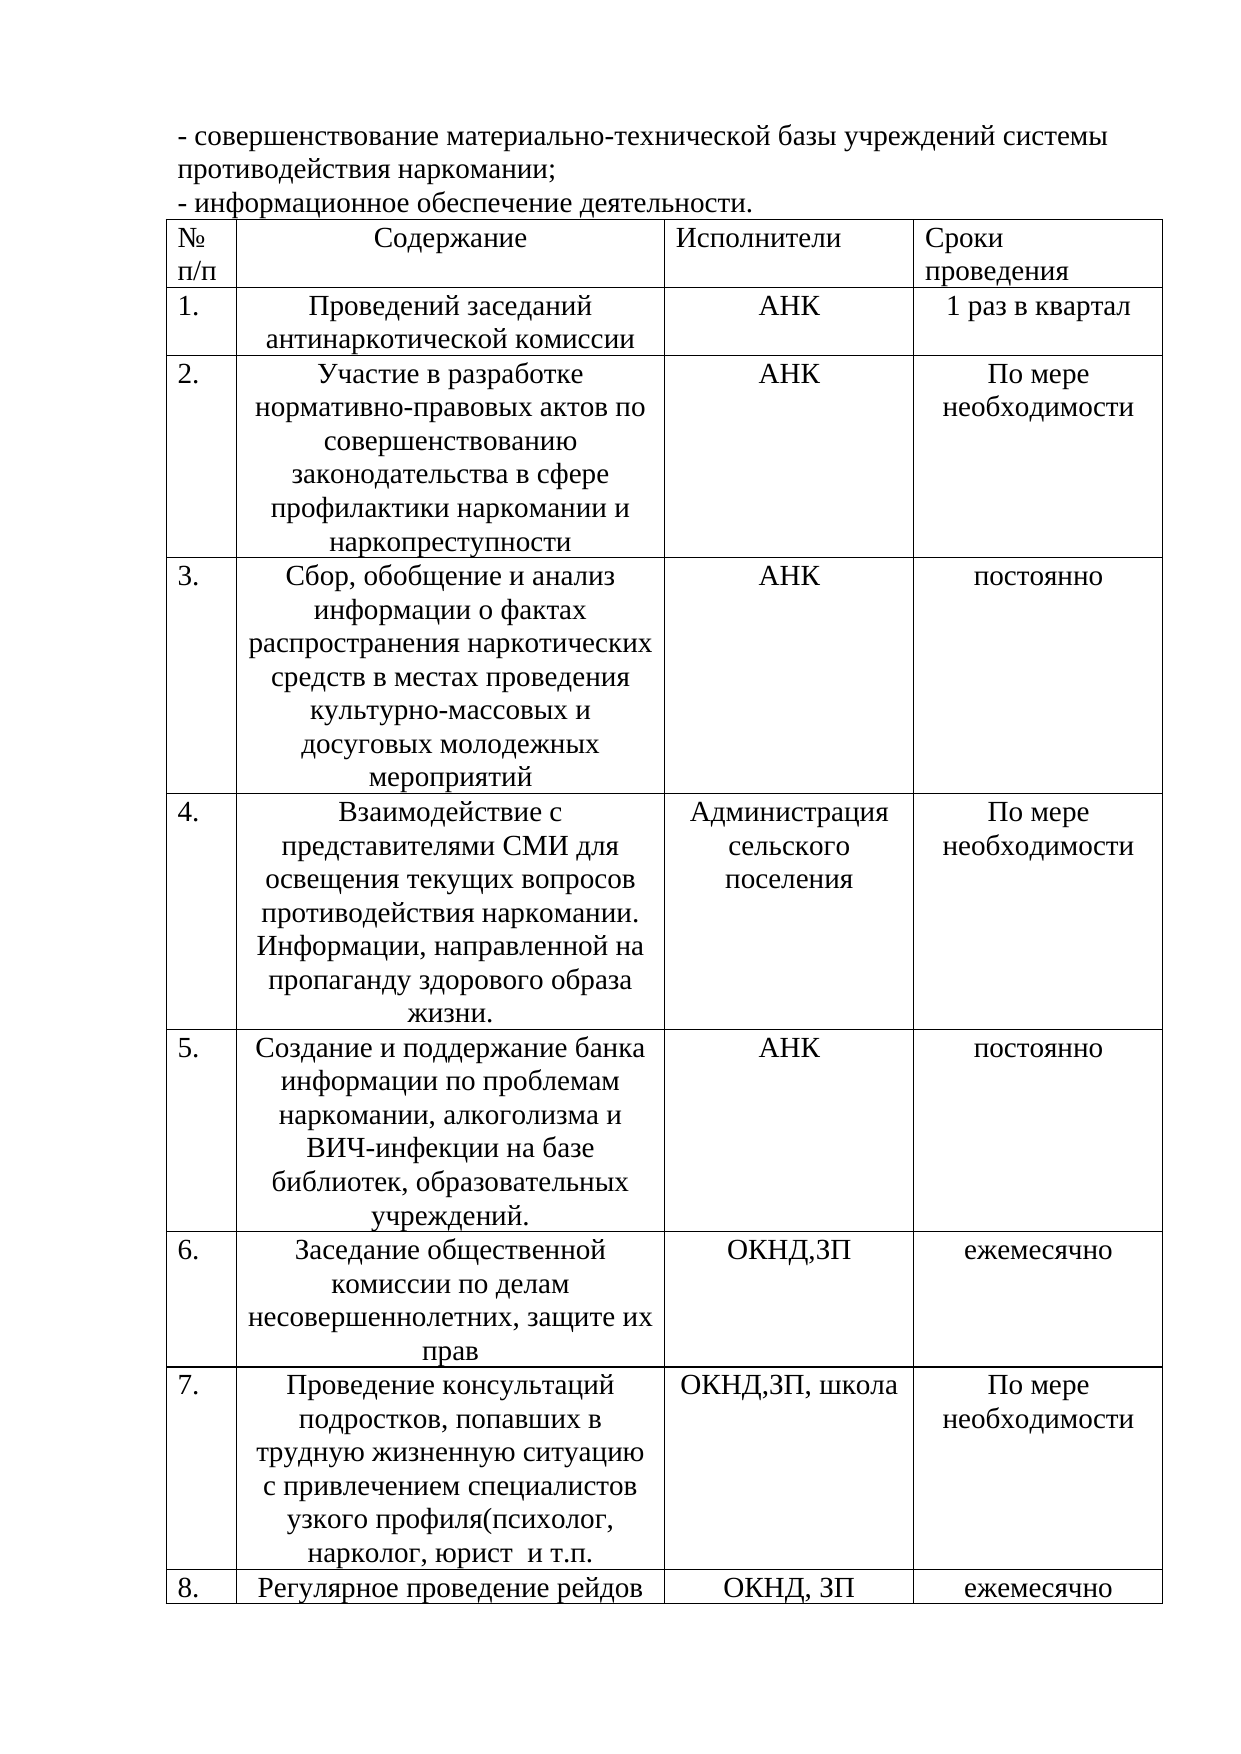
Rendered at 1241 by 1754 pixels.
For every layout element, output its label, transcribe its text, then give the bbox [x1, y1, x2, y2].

table_cell По мере необходимости [914, 794, 1162, 1029]
table_cell ОКНД, ЗП [665, 1570, 913, 1603]
table_header № п/п [167, 220, 236, 287]
table_cell постоянно [914, 558, 1162, 793]
table_cell АНК [665, 1030, 913, 1231]
table_cell Создание и поддержание банка информации по проблемам наркомании, алкоголизма и ВИЧ-инфекции на базе библиотек, образовательных учреждений. [237, 1030, 664, 1231]
text - совершенствование материально-технической базы учреждений системы противодействия наркомании; [177, 118, 1152, 185]
table_cell Администрация сельского поселения [665, 794, 913, 1029]
table_cell постоянно [914, 1030, 1162, 1231]
table_cell АНК [665, 558, 913, 793]
table_cell 3. [167, 558, 236, 793]
table_cell По мере необходимости [914, 356, 1162, 557]
table_cell Сбор, обобщение и анализ информации о фактах распространения наркотических средств в местах проведения культурно-массовых и досуговых молодежных мероприятий [237, 558, 664, 793]
table_cell 8. [167, 1570, 236, 1603]
table_cell Заседание общественной комиссии по делам несовершеннолетних, защите их прав [237, 1232, 664, 1366]
table_cell 1. [167, 288, 236, 355]
table_cell Участие в разработке нормативно-правовых актов по совершенствованию законодательства в сфере профилактики наркомании и наркопреступности [237, 356, 664, 557]
table_cell По мере необходимости [914, 1368, 1162, 1569]
table_header Исполнители [665, 220, 913, 287]
table_cell ежемесячно [914, 1570, 1162, 1603]
table_cell ОКНД,ЗП [665, 1232, 913, 1366]
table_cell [237, 1570, 664, 1603]
table_cell 2. [167, 356, 236, 557]
table_cell Взаимодействие с представителями СМИ для освещения текущих вопросов противодействия наркомании. Информации, направленной на пропаганду здорового образа жизни. [237, 794, 664, 1029]
table_cell 4. [167, 794, 236, 1029]
text - информационное обеспечение деятельности. [177, 185, 1152, 219]
table_cell 5. [167, 1030, 236, 1231]
table_cell АНК [665, 288, 913, 355]
table_header Сроки проведения [914, 220, 1162, 287]
table_cell Проведение консультаций подростков, попавших в трудную жизненную ситуацию с привлечением специалистов узкого профиля(психолог, нарколог, юрист и т.п. [237, 1368, 664, 1569]
table_header Содержание [237, 220, 664, 287]
table_cell 1 раз в квартал [914, 288, 1162, 355]
table_cell 6. [167, 1232, 236, 1366]
table_cell ежемесячно [914, 1232, 1162, 1366]
table_cell ОКНД,ЗП, школа [665, 1368, 913, 1569]
table_cell Проведений заседаний антинаркотической комиссии [237, 288, 664, 355]
table_cell 7. [167, 1368, 236, 1569]
table_cell АНК [665, 356, 913, 557]
